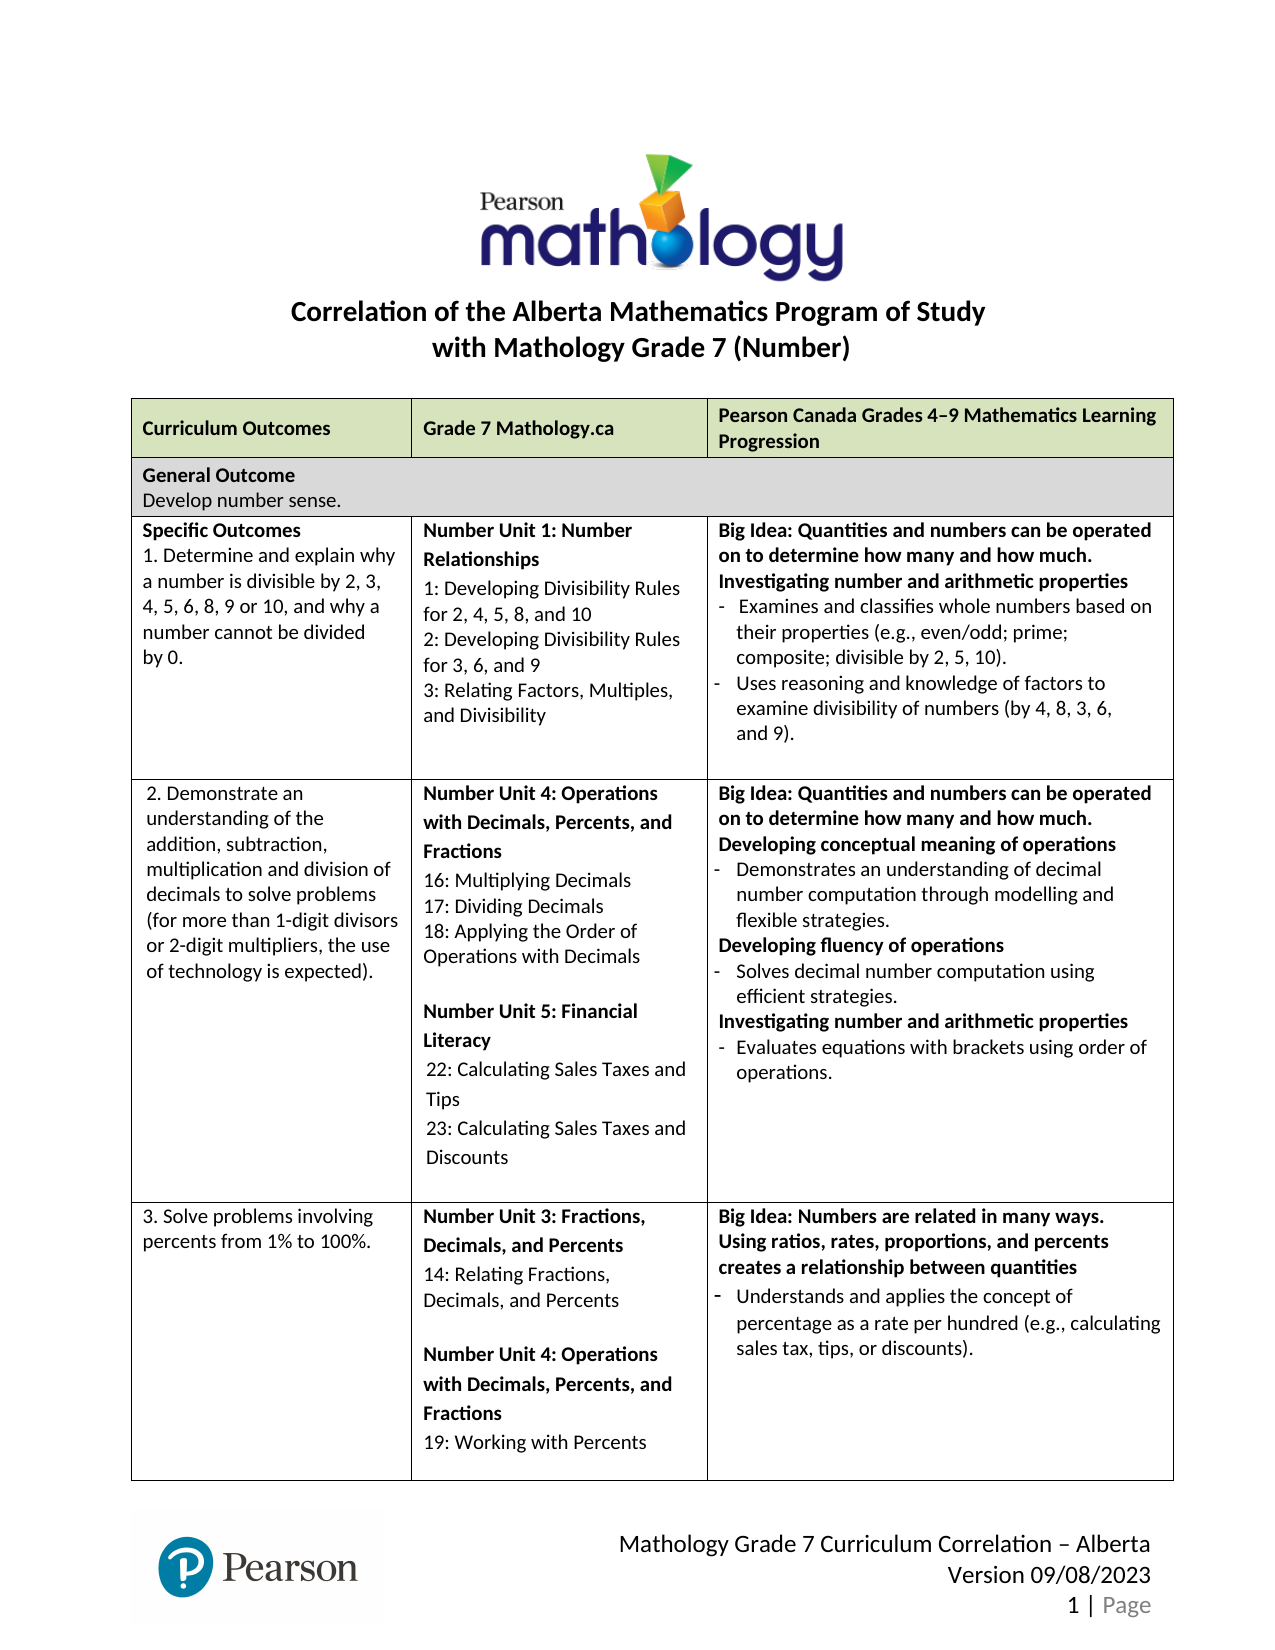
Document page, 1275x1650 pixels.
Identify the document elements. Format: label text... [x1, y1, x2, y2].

table_cell 3. Solve problems involving percents from 1% to 100%. [132, 1203, 411, 1480]
picture [131, 1510, 385, 1625]
table_cell Big Idea: Quantities and numbers can be operated on to determine how many and how much. Developing conceptual meaning of operations Demonstrates an understanding of decimal number computation through modelling and flexible strategies. Developing fluency of operations Solves decimal number computation using efficient strategies. Investigating number and arithmetic properties Evaluates equations with brackets using order of operations. [708, 780, 1173, 1202]
text Correlation of the Alberta Mathematics Program of Study with Mathology Grade 7 (Number) [131, 150, 1151, 364]
table_cell 2. Demonstrate an understanding of the addition, subtraction, multiplication and division of decimals to solve problems (for more than 1-digit divisors or 2-digit multipliers, the use of technology is expected). [132, 780, 411, 1202]
picture [478, 150, 847, 294]
table_cell Number Unit 4: Operations with Decimals, Percents, and Fractions 16: Multiplying Decimals 17: Dividing Decimals 18: Applying the Order of Operations with Decimals Number Unit 5: Financial Literacy 22: Calculating Sales Taxes and Tips 23: Calculating Sales Taxes and Discounts [412, 780, 707, 1202]
table_cell Number Unit 1: Number Relationships 1: Developing Divisibility Rules for 2, 4, 5, 8, and 10 2: Developing Divisibility Rules for 3, 6, and 9 3: Relating Factors, Multiples, and Divisibility [412, 517, 707, 779]
table_cell Big Idea: Quantities and numbers can be operated on to determine how many and how much. Investigating number and arithmetic properties - Examines and classifies whole numbers based on their properties (e.g., even/odd; prime; composite; divisible by 2, 5, 10). Uses reasoning and knowledge of factors to examine divisibility of numbers (by 4, 8, 3, 6, and 9). [708, 517, 1173, 779]
table_header Pearson Canada Grades 4–9 Mathematics Learning Progression [708, 399, 1173, 457]
table_cell Specific Outcomes 1. Determine and explain why a number is divisible by 2, 3, 4, 5, 6, 8, 9 or 10, and why a number cannot be divided by 0. [132, 517, 411, 779]
table_header Curriculum Outcomes [132, 399, 411, 457]
table_cell General Outcome Develop number sense. [132, 458, 1173, 516]
table_header Grade 7 Mathology.ca [412, 399, 707, 457]
